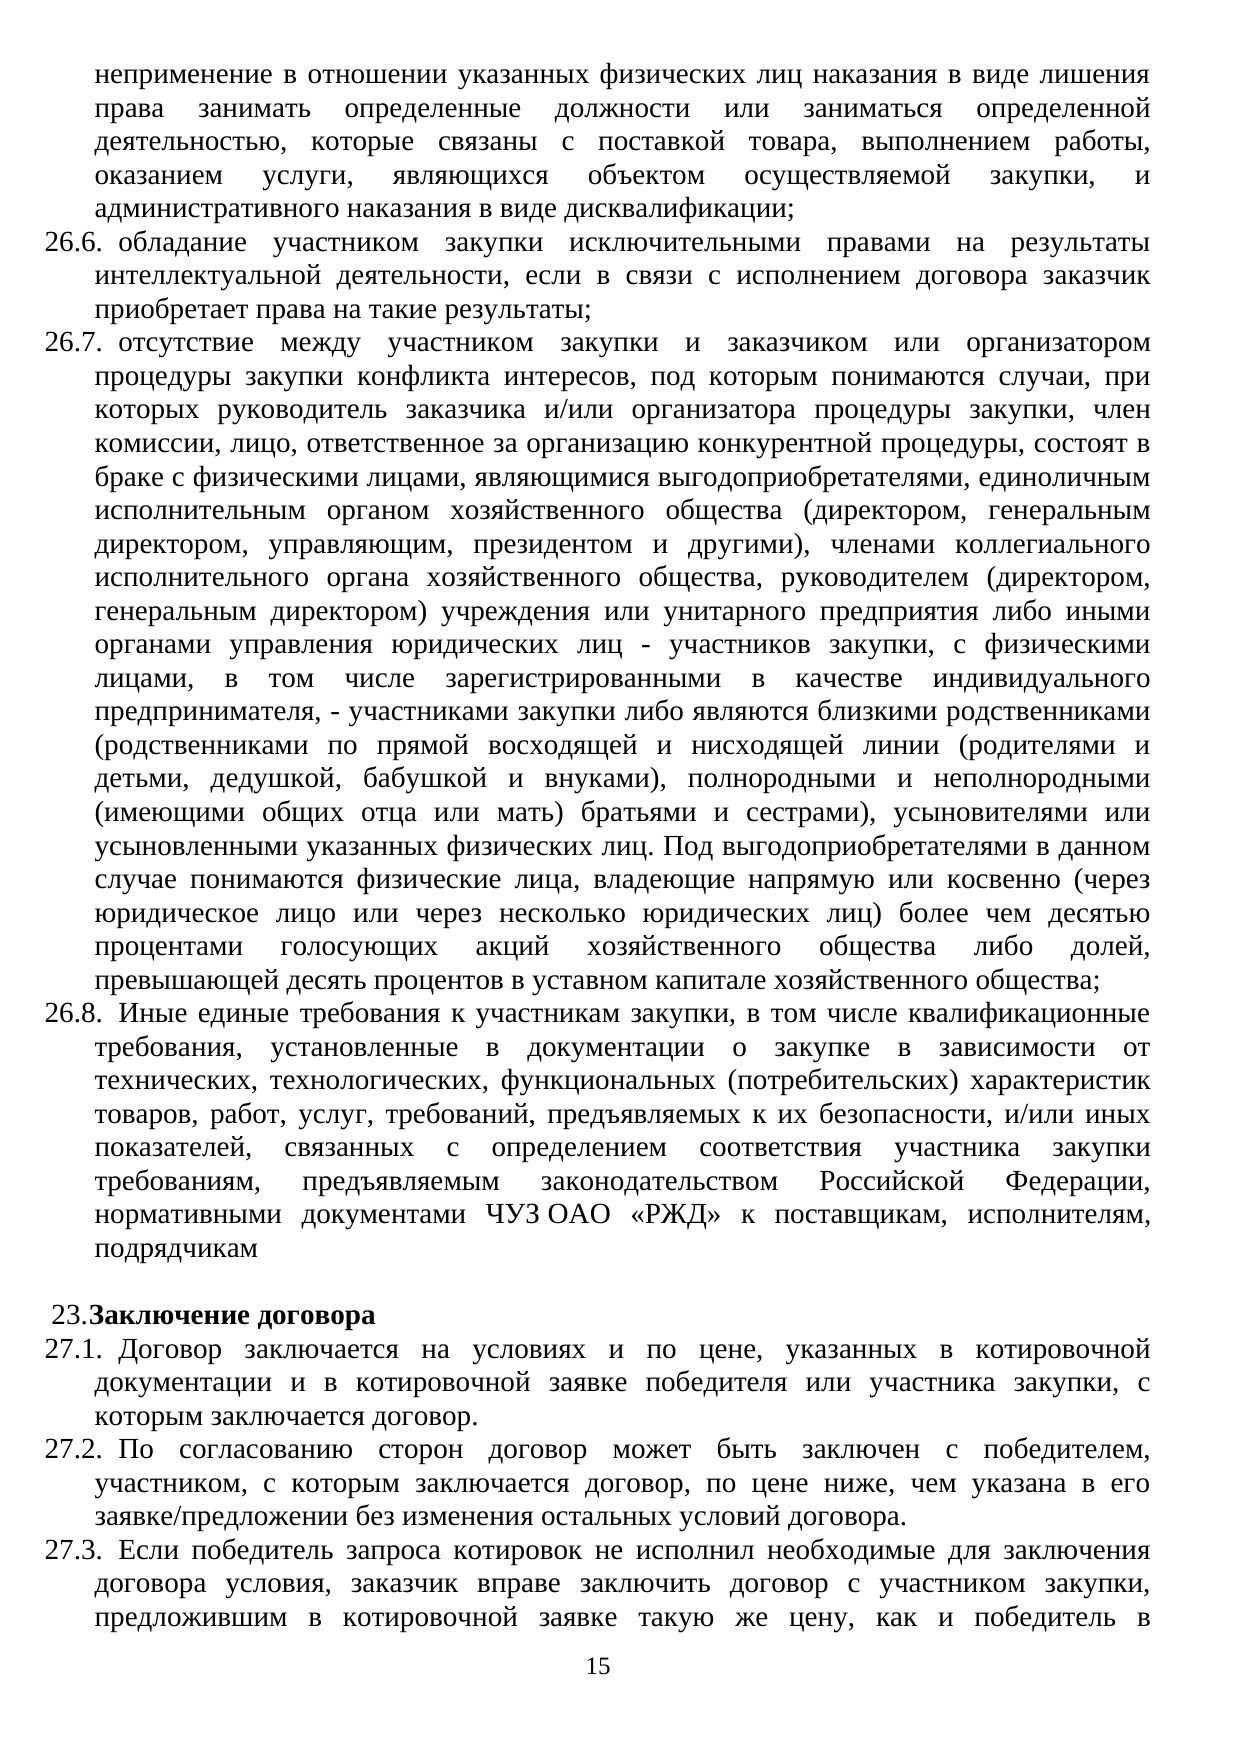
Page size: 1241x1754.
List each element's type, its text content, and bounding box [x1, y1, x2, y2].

list Иные единые требования к участникам закупки, в том числе квалификационные требования, установленные в документации о закупке в зависимости от технических, технологических, функциональных (потребительских) характеристик товаров, работ, услуг, требований, предъявляемых к их безопасности, и/или иных показателей, связанных с определением соответствия участника закупки требованиям, предъявляемым законодательством Российской Федерации, нормативными документами ЧУЗ ОАО «РЖД» к поставщикам, исполнителям, подрядчикам [44, 995, 1152, 1264]
list Заключение договора [51, 1297, 1152, 1331]
list По согласованию сторон договор может быть заключен с победителем, участником, с которым заключается договор, по цене ниже, чем указана в его заявке/предложении без изменения остальных условий договора. [44, 1431, 1152, 1532]
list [44, 1532, 1152, 1633]
list Договор заключается на условиях и по цене, указанных в котировочной документации и в котировочной заявке победителя или участника закупки, с которым заключается договор. [44, 1331, 1152, 1431]
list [44, 56, 1152, 224]
list отсутствие между участником закупки и заказчиком или организатором процедуры закупки конфликта интересов, под которым понимаются случаи, при которых руководитель заказчика и/или организатора процедуры закупки, член комиссии, лицо, ответственное за организацию конкурентной процедуры, состоят в браке с физическими лицами, являющимися выгодоприобретателями, единоличным исполнительным органом хозяйственного общества (директором, генеральным директором, управляющим, президентом и другими), членами коллегиального исполнительного органа хозяйственного общества, руководителем (директором, генеральным директором) учреждения или унитарного предприятия либо иными органами управления юридических лиц - участников закупки, с физическими лицами, в том числе зарегистрированными в качестве индивидуального предпринимателя, - участниками закупки либо являются близкими родственниками (родственниками по прямой восходящей и нисходящей линии (родителями и детьми, дедушкой, бабушкой и внуками), полнородными и неполнородными (имеющими общих отца или мать) братьями и сестрами), усыновителями или усыновленными указанных физических лиц. Под выгодоприобретателями в данном случае понимаются физические лица, владеющие напрямую или косвенно (через юридическое лицо или через несколько юридических лиц) более чем десятью процентами голосующих акций хозяйственного общества либо долей, превышающей десять процентов в уставном капитале хозяйственного общества; [44, 324, 1152, 995]
list обладание участником закупки исключительными правами на результаты интеллектуальной деятельности, если в связи с исполнением договора заказчик приобретает права на такие результаты; [44, 224, 1152, 324]
